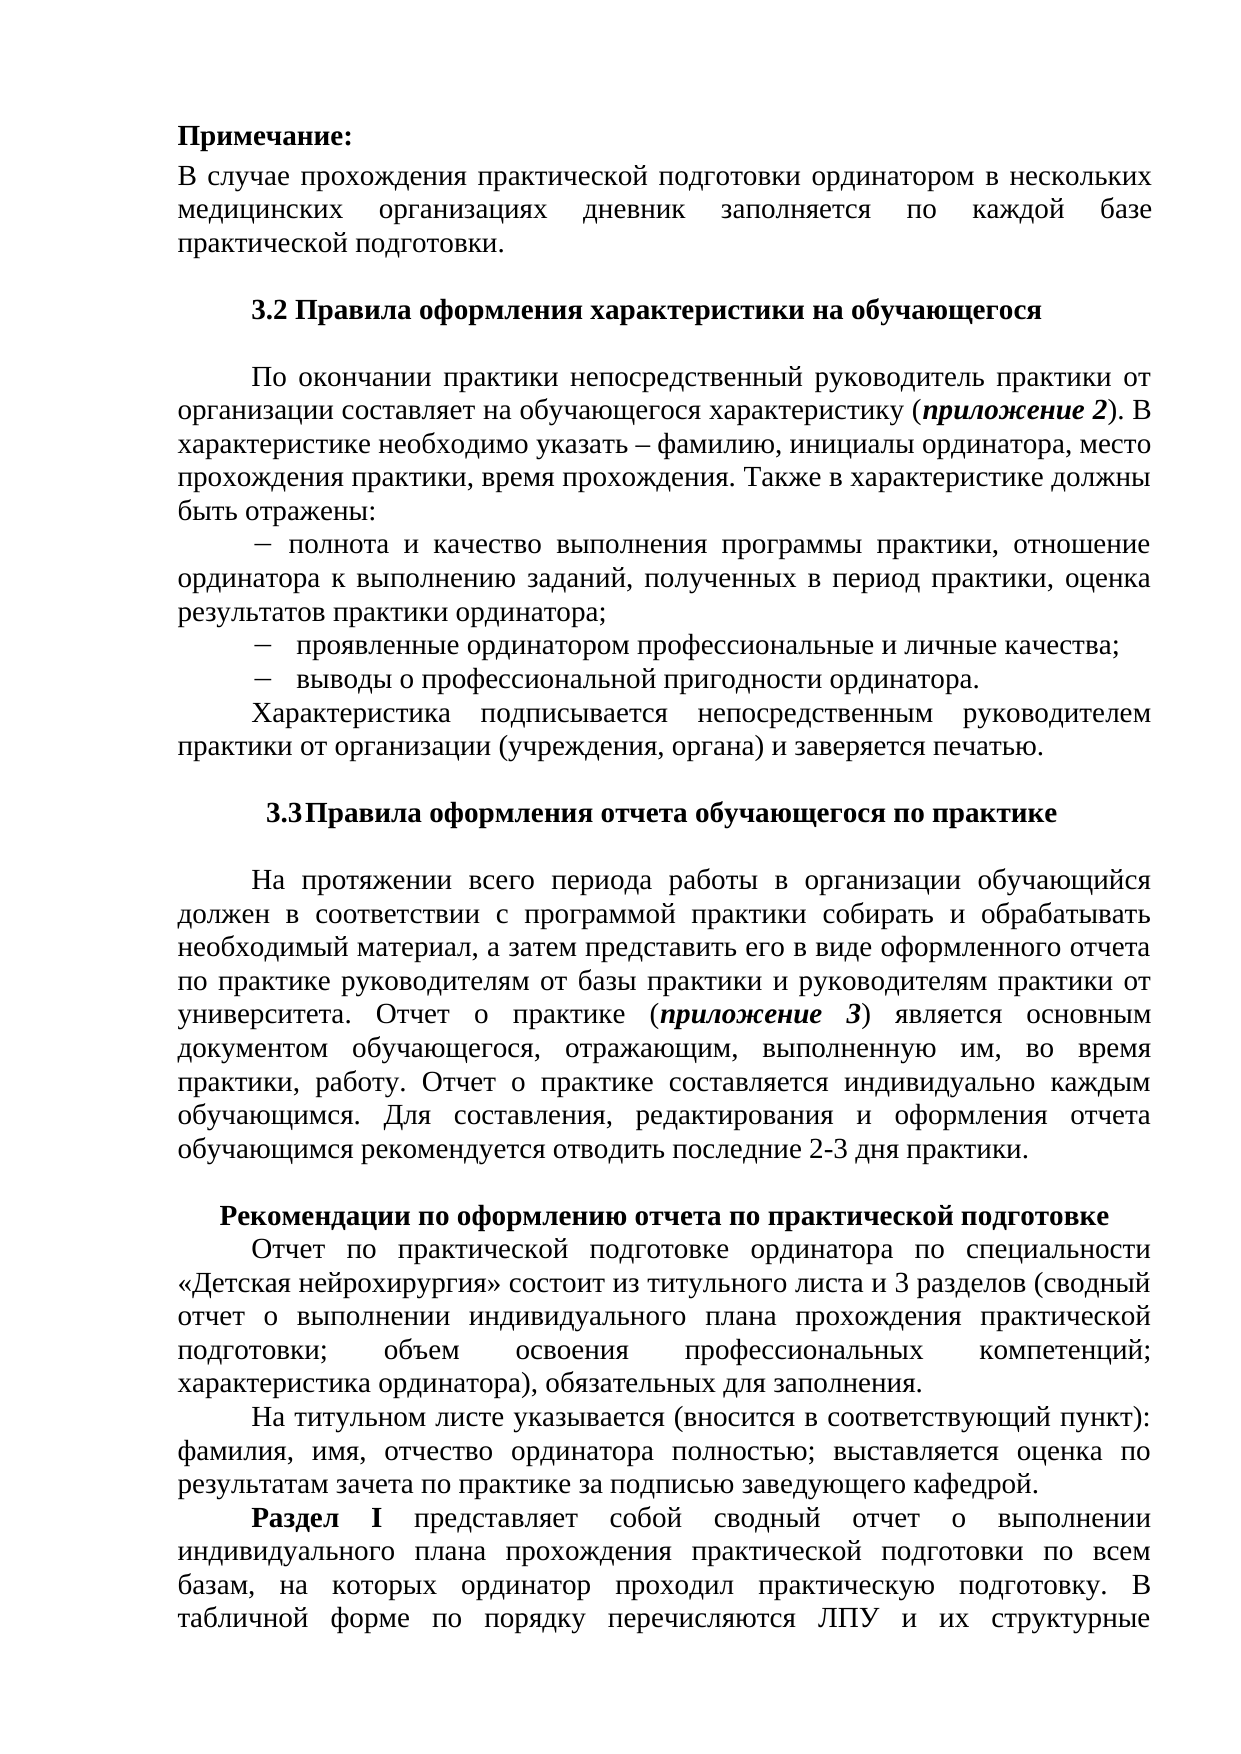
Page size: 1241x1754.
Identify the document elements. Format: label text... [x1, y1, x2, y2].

list Правила оформления отчета обучающегося по практике [266, 795, 1152, 829]
text Характеристика подписывается непосредственным руководителем практики от организации (учреждения, органа) и заверяется печатью. [177, 695, 1152, 762]
text Отчет по практической подготовке ординатора по специальности «Детская нейрохирургия» состоит из титульного листа и 3 разделов (сводный отчет о выполнении индивидуального плана прохождения практической подготовки; объем освоения профессиональных компетенций; характеристика ординатора), обязательных для заполнения. [177, 1231, 1152, 1399]
text На титульном листе указывается (вносится в соответствующий пункт): фамилия, имя, отчество ординатора полностью; выставляется оценка по результатам зачета по практике за подписью заведующего кафедрой. [177, 1399, 1152, 1500]
text проявленные ординатором профессиональные и личные качества; [177, 627, 1152, 661]
text Примечание: [177, 118, 1153, 152]
text На протяжении всего периода работы в организации обучающийся должен в соответствии с программой практики собирать и обрабатывать необходимый материал, а затем представить его в виде оформленного отчета по практике руководителям от базы практики и руководителям практики от университета. Отчет о практике (приложение 3) является основным документом обучающегося, отражающим, выполненную им, во время практики, работу. Отчет о практике составляется индивидуально каждым обучающимся. Для составления, редактирования и оформления отчета обучающимся рекомендуется отводить последние 2-3 дня практики. [177, 862, 1152, 1164]
text Рекомендации по оформлению отчета по практической подготовке [177, 1198, 1152, 1231]
text полнота и качество выполнения программы практики, отношение ординатора к выполнению заданий, полученных в период практики, оценка результатов практики ординатора; [177, 527, 1152, 627]
text По окончании практики непосредственный руководитель практики от организации составляет на обучающегося характеристику (приложение 2). В характеристике необходимо указать – фамилию, инициалы ординатора, место прохождения практики, время прохождения. Также в характеристике должны быть отражены: [177, 359, 1152, 527]
text 3.2 Правила оформления характеристики на обучающегося [177, 292, 1152, 325]
text выводы о профессиональной пригодности ординатора. [177, 661, 1152, 695]
text В случае прохождения практической подготовки ординатором в нескольких медицинских организациях дневник заполняется по каждой базе практической подготовки. [177, 158, 1153, 258]
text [177, 1500, 1152, 1634]
